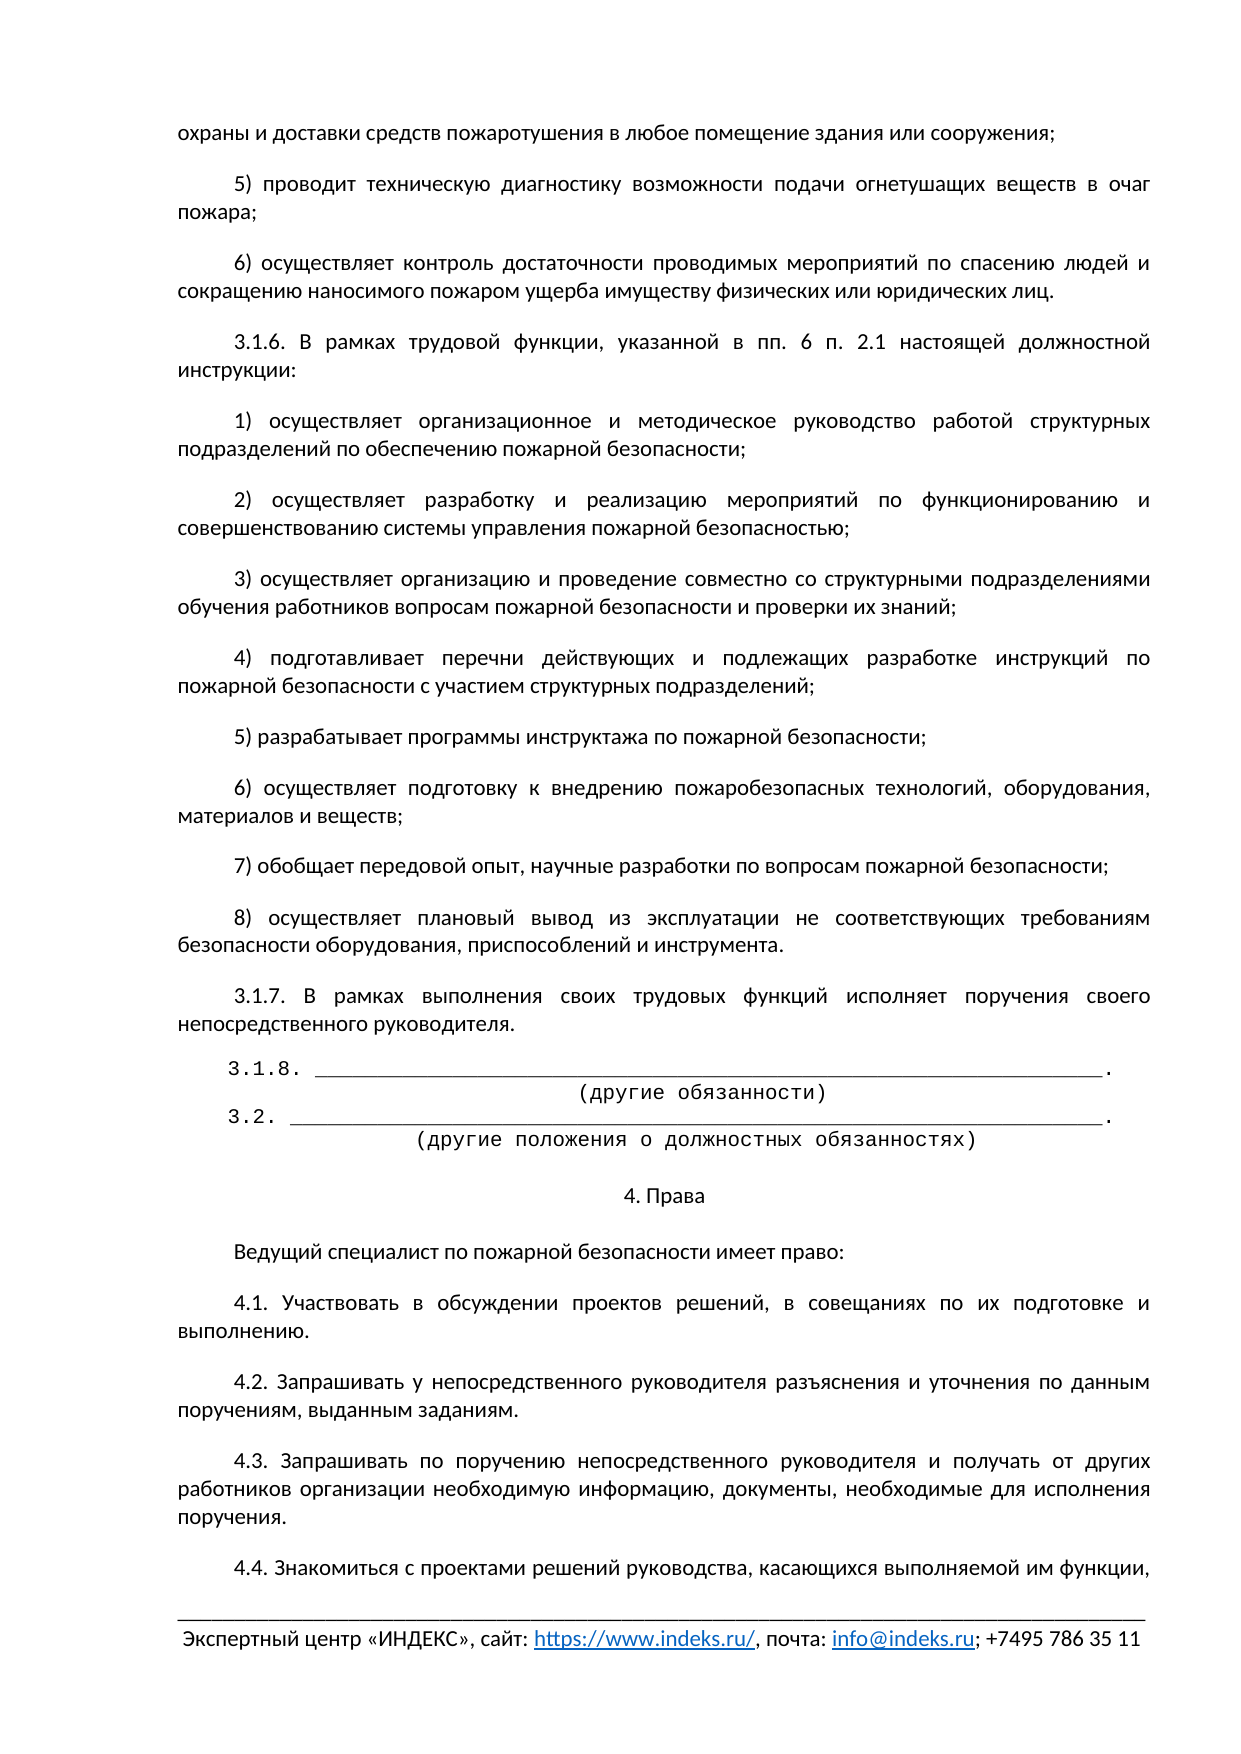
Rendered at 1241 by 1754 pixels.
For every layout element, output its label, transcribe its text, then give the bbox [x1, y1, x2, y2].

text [177, 1553, 1152, 1581]
text 2) осуществляет разработку и реализацию мероприятий по функционированию и совершенствованию системы управления пожарной безопасностью; [177, 485, 1152, 541]
text 4.3. Запрашивать по поручению непосредственного руководителя и получать от других работников организации необходимую информацию, документы, необходимые для исполнения поручения. [177, 1446, 1152, 1530]
text (другие обязанности) [177, 1082, 1152, 1106]
text 5) проводит техническую диагностику возможности подачи огнетушащих веществ в очаг пожара; [177, 169, 1152, 225]
text 4) подготавливает перечни действующих и подлежащих разработке инструкций по пожарной безопасности с участием структурных подразделений; [177, 643, 1152, 699]
text 1) осуществляет организационное и методическое руководство работой структурных подразделений по обеспечению пожарной безопасности; [177, 406, 1152, 462]
text 5) разрабатывает программы инструктажа по пожарной безопасности; [177, 722, 1152, 750]
text 4.2. Запрашивать у непосредственного руководителя разъяснения и уточнения по данным поручениям, выданным заданиям. [177, 1367, 1152, 1423]
text 3.1.8. _______________________________________________________________. [177, 1058, 1152, 1082]
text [177, 118, 1152, 146]
text 4. Права [177, 1181, 1152, 1209]
text 3.1.6. В рамках трудовой функции, указанной в пп. 6 п. 2.1 настоящей должностной инструкции: [177, 327, 1152, 383]
text 4.1. Участвовать в обсуждении проектов решений, в совещаниях по их подготовке и выполнению. [177, 1288, 1152, 1344]
text 8) осуществляет плановый вывод из эксплуатации не соответствующих требованиям безопасности оборудования, приспособлений и инструмента. [177, 903, 1152, 959]
text (другие положения о должностных обязанностях) [177, 1129, 1152, 1153]
text 3.1.7. В рамках выполнения своих трудовых функций исполняет поручения своего непосредственного руководителя. [177, 982, 1152, 1038]
text 3) осуществляет организацию и проведение совместно со структурными подразделениями обучения работников вопросам пожарной безопасности и проверки их знаний; [177, 564, 1152, 620]
text Ведущий специалист по пожарной безопасности имеет право: [177, 1237, 1152, 1265]
text 3.2. _________________________________________________________________. [177, 1106, 1152, 1129]
text 7) обобщает передовой опыт, научные разработки по вопросам пожарной безопасности; [177, 852, 1152, 880]
text 6) осуществляет контроль достаточности проводимых мероприятий по спасению людей и сокращению наносимого пожаром ущерба имуществу физических или юридических лиц. [177, 248, 1152, 304]
text 6) осуществляет подготовку к внедрению пожаробезопасных технологий, оборудования, материалов и веществ; [177, 773, 1152, 829]
